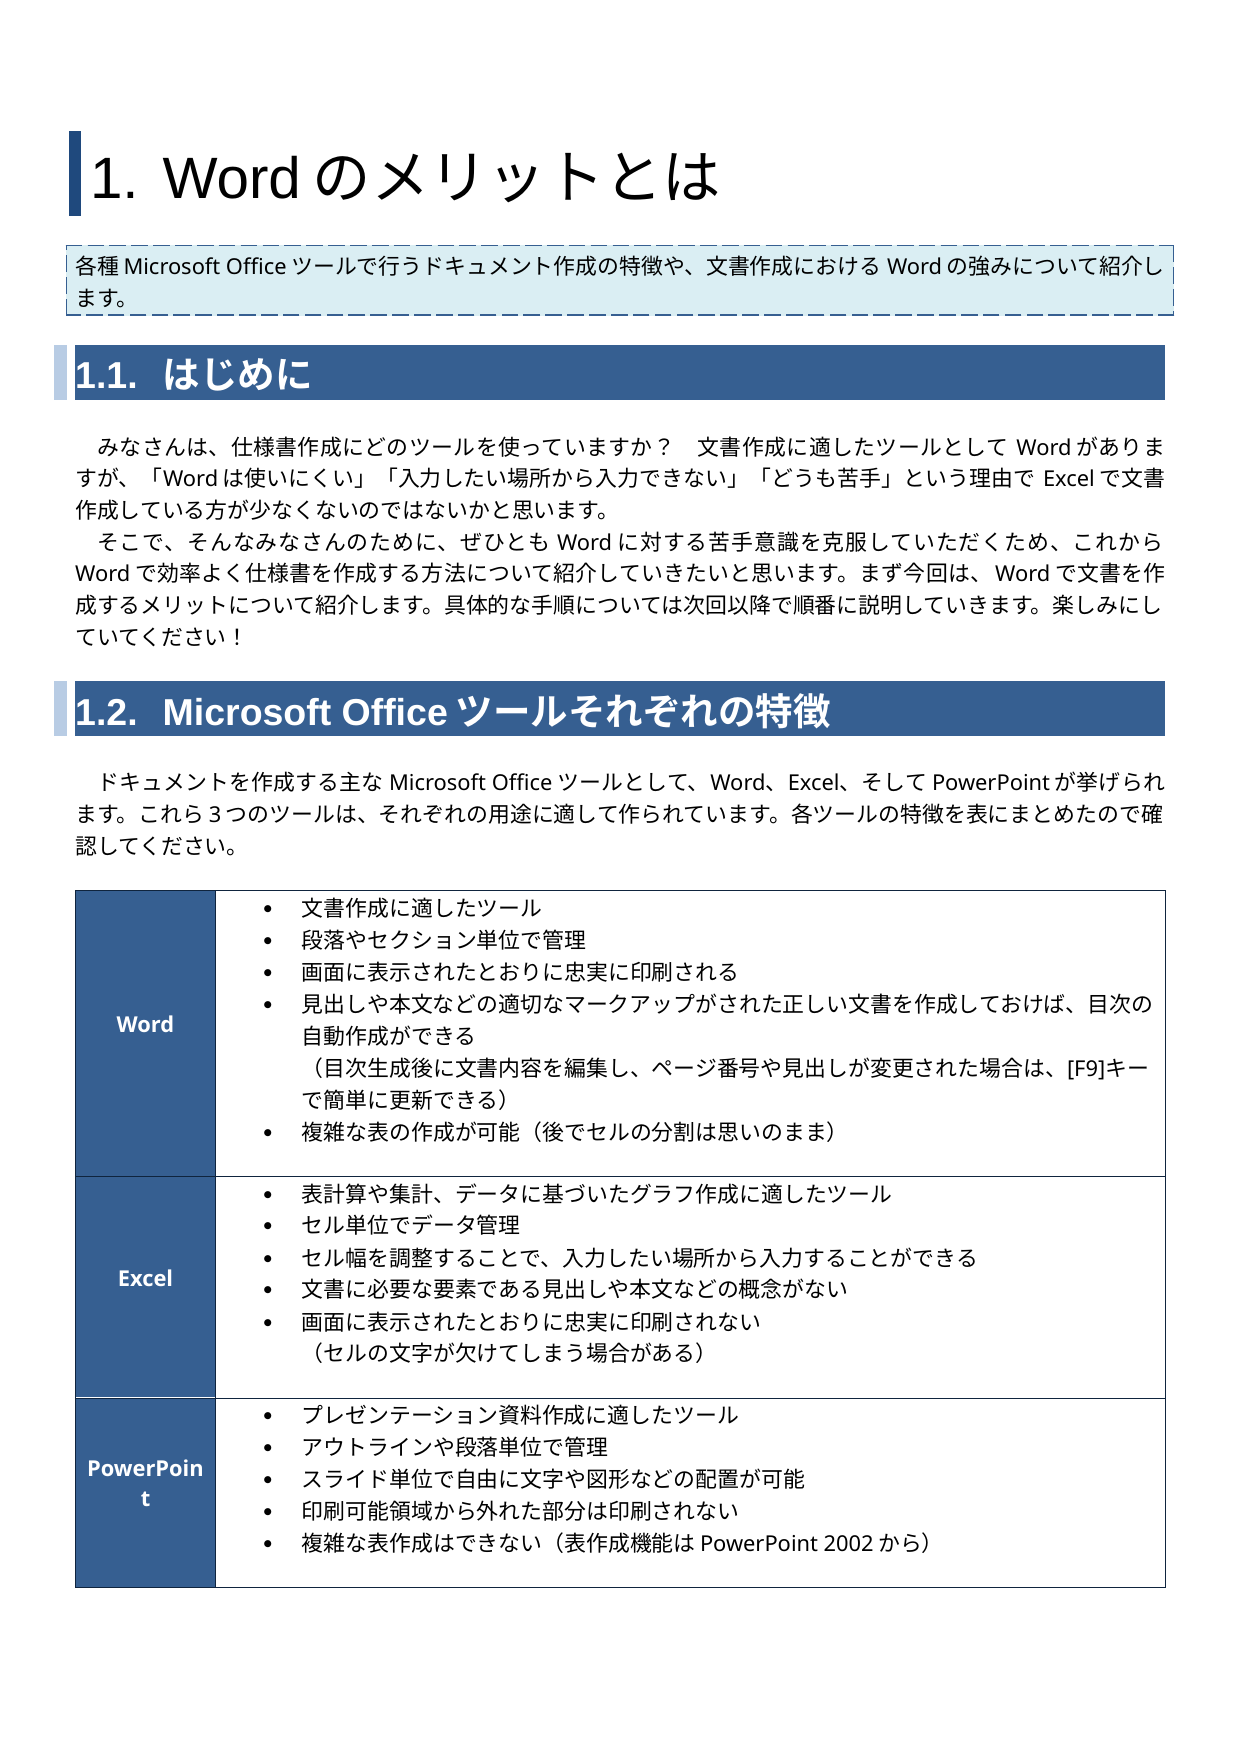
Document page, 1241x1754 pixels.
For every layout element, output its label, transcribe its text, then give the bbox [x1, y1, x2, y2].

table_cell 表計算や集計、データに基づいたグラフ作成に適したツール セル単位でデータ管理 セル幅を調整することで、入力したい場所から入力することができる 文書に必要な要素である見出しや本文などの概念がない 画面に表示されたとおりに忠実に印刷されない （セルの文字が欠けてしまう場合がある） [216, 1177, 1165, 1397]
text みなさんは、仕様書作成にどのツールを使っていますか？ 文書作成に適したツールとしてWordがありますが、「Wordは使いにくい」「入力したい場所から入力できない」「どうも苦手」という理由でExcelで文書作成している方が少なくないのではないかと思います。 [75, 429, 1165, 525]
text そこで、そんなみなさんのために、ぜひともWordに対する苦手意識を克服していただくため、これからWordで効率よく仕様書を作成する方法について紹介していきたいと思います。まず今回は、Wordで文書を作成するメリットについて紹介します。具体的な手順については次回以降で順番に説明していきます。楽しみにしていてください！ [75, 525, 1165, 652]
table_header Word [76, 891, 215, 1176]
text 各種Microsoft Officeツールで行うドキュメント作成の特徴や、文書作成におけるWordの強みについて紹介します。 [66, 245, 1174, 316]
text ドキュメントを作成する主なMicrosoft Officeツールとして、Word、Excel、そしてPowerPointが挙げられます。これら3つのツールは、それぞれの用途に適して作られています。各ツールの特徴を表にまとめたので確認してください。 [75, 765, 1165, 861]
subtitle Wordのメリットとは [81, 131, 1165, 216]
subtitle Microsoft Officeツールそれぞれの特徴 [75, 681, 1165, 736]
table_cell プレゼンテーション資料作成に適したツール アウトラインや段落単位で管理 スライド単位で自由に文字や図形などの配置が可能 印刷可能領域から外れた部分は印刷されない 複雑な表作成はできない（表作成機能はPowerPoint 2002から） [216, 1399, 1165, 1587]
table_cell Excel [76, 1177, 215, 1397]
table_header 文書作成に適したツール 段落やセクション単位で管理 画面に表示されたとおりに忠実に印刷される 見出しや本文などの適切なマークアップがされた正しい文書を作成しておけば、目次の自動作成ができる （目次生成後に文書内容を編集し、ページ番号や見出しが変更された場合は、[F9]キーで簡単に更新できる） 複雑な表の作成が可能（後でセルの分割は思いのまま） [216, 891, 1165, 1176]
table_cell PowerPoint [76, 1399, 215, 1587]
subtitle はじめに [75, 345, 1165, 400]
